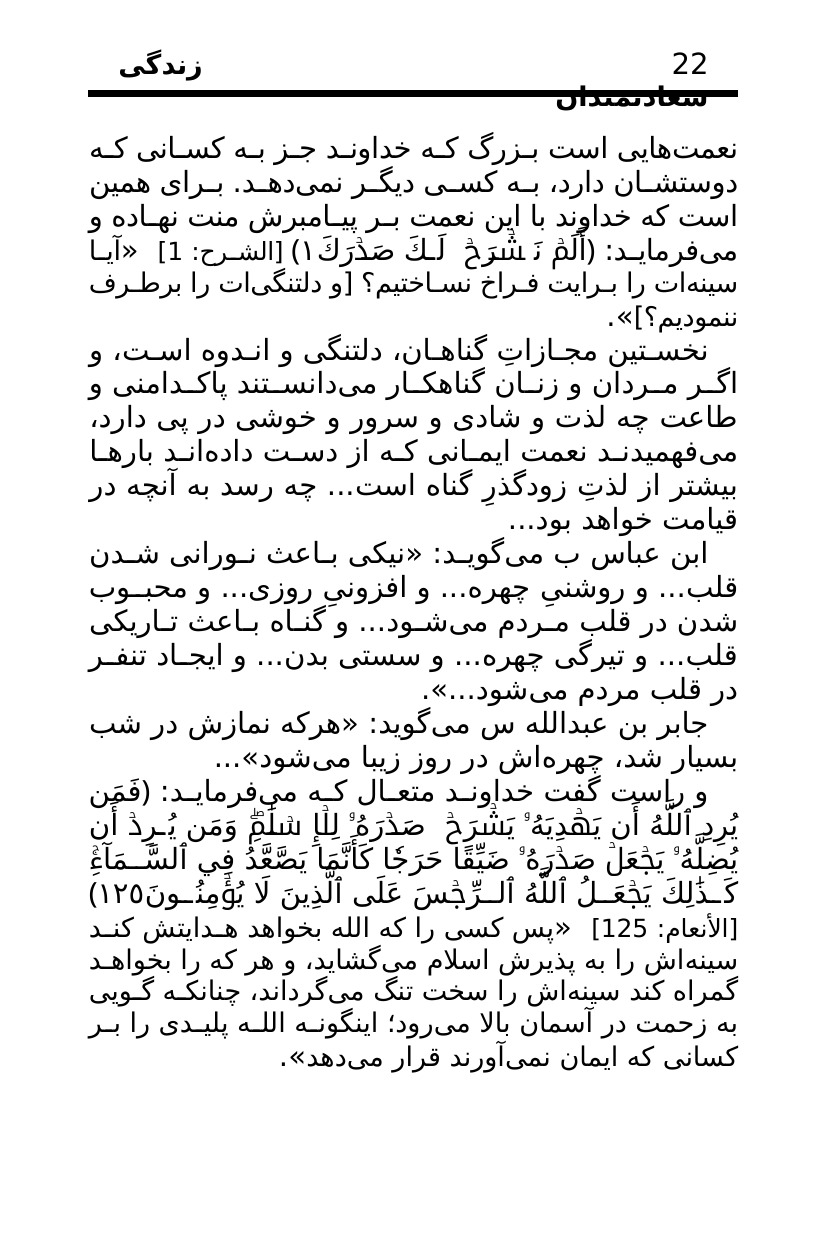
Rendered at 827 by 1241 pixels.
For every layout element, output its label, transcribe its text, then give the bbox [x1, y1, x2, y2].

text جابر بن عبدالله س می‌گوید: «هرکه نمازش در شب بسیار شد، چهره‌اش در روز زیبا می‌شود»... [89, 706, 738, 774]
text و راست گفت خداوند متعال که می‌فرماید: ﴿فَمَن يُرِدِ ٱللَّهُ أَن يَهۡدِيَهُۥ يَشۡرَحۡ صَدۡرَهُۥ لِلۡإِسۡلَٰمِۖ وَمَن يُرِدۡ أَن يُضِلَّهُۥ يَجۡعَلۡ صَدۡرَهُۥ ضَيِّقًا حَرَجٗا كَأَنَّمَا يَصَّعَّدُ فِي ٱلسَّمَآءِۚ كَذَٰلِكَ يَجۡعَلُ ٱللَّهُ ٱلرِّجۡسَ عَلَى ٱلَّذِينَ لَا يُؤۡمِنُونَ١٢٥﴾ [الأنعام: 125] «پس کسی را که الله بخواهد هدایتش کند سینه‌اش را به پذیرش اسلام می‌گشاید، و هر که را بخواهد گمراه کند سینه‌اش را سخت تنگ می‌گرداند، چنانکه گویی به زحمت در آسمان بالا می‌رود؛ اینگونه الله پلیدی را بر کسانی که ایمان نمی‌آورند قرار می‌دهد». [89, 774, 738, 1073]
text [89, 132, 738, 333]
text ابن عباس ب می‌گوید: «نیکی باعث نورانی شدن قلب... و روشنیِ چهره... و افزونیِ روزی... و محبوب شدن در قلب مردم می‌شود... و گناه باعث تاریکی قلب... و تیرگی چهره... و سستی بدن... و ایجاد تنفر در قلب مردم می‌شود...». [89, 537, 738, 706]
text نخستین مجازاتِ گناهان، دلتنگی و اندوه است، و اگر مردان و زنان گناهکار می‌دانستند پاکدامنی و طاعت چه لذت و شادی و سرور و خوشی در پی دارد، می‌فهمیدند نعمت ایمانی که از دست داده‌اند بارها بیشتر از لذتِ زودگذرِ گناه است... چه رسد به آنچه در قیامت خواهد بود... [89, 333, 738, 537]
